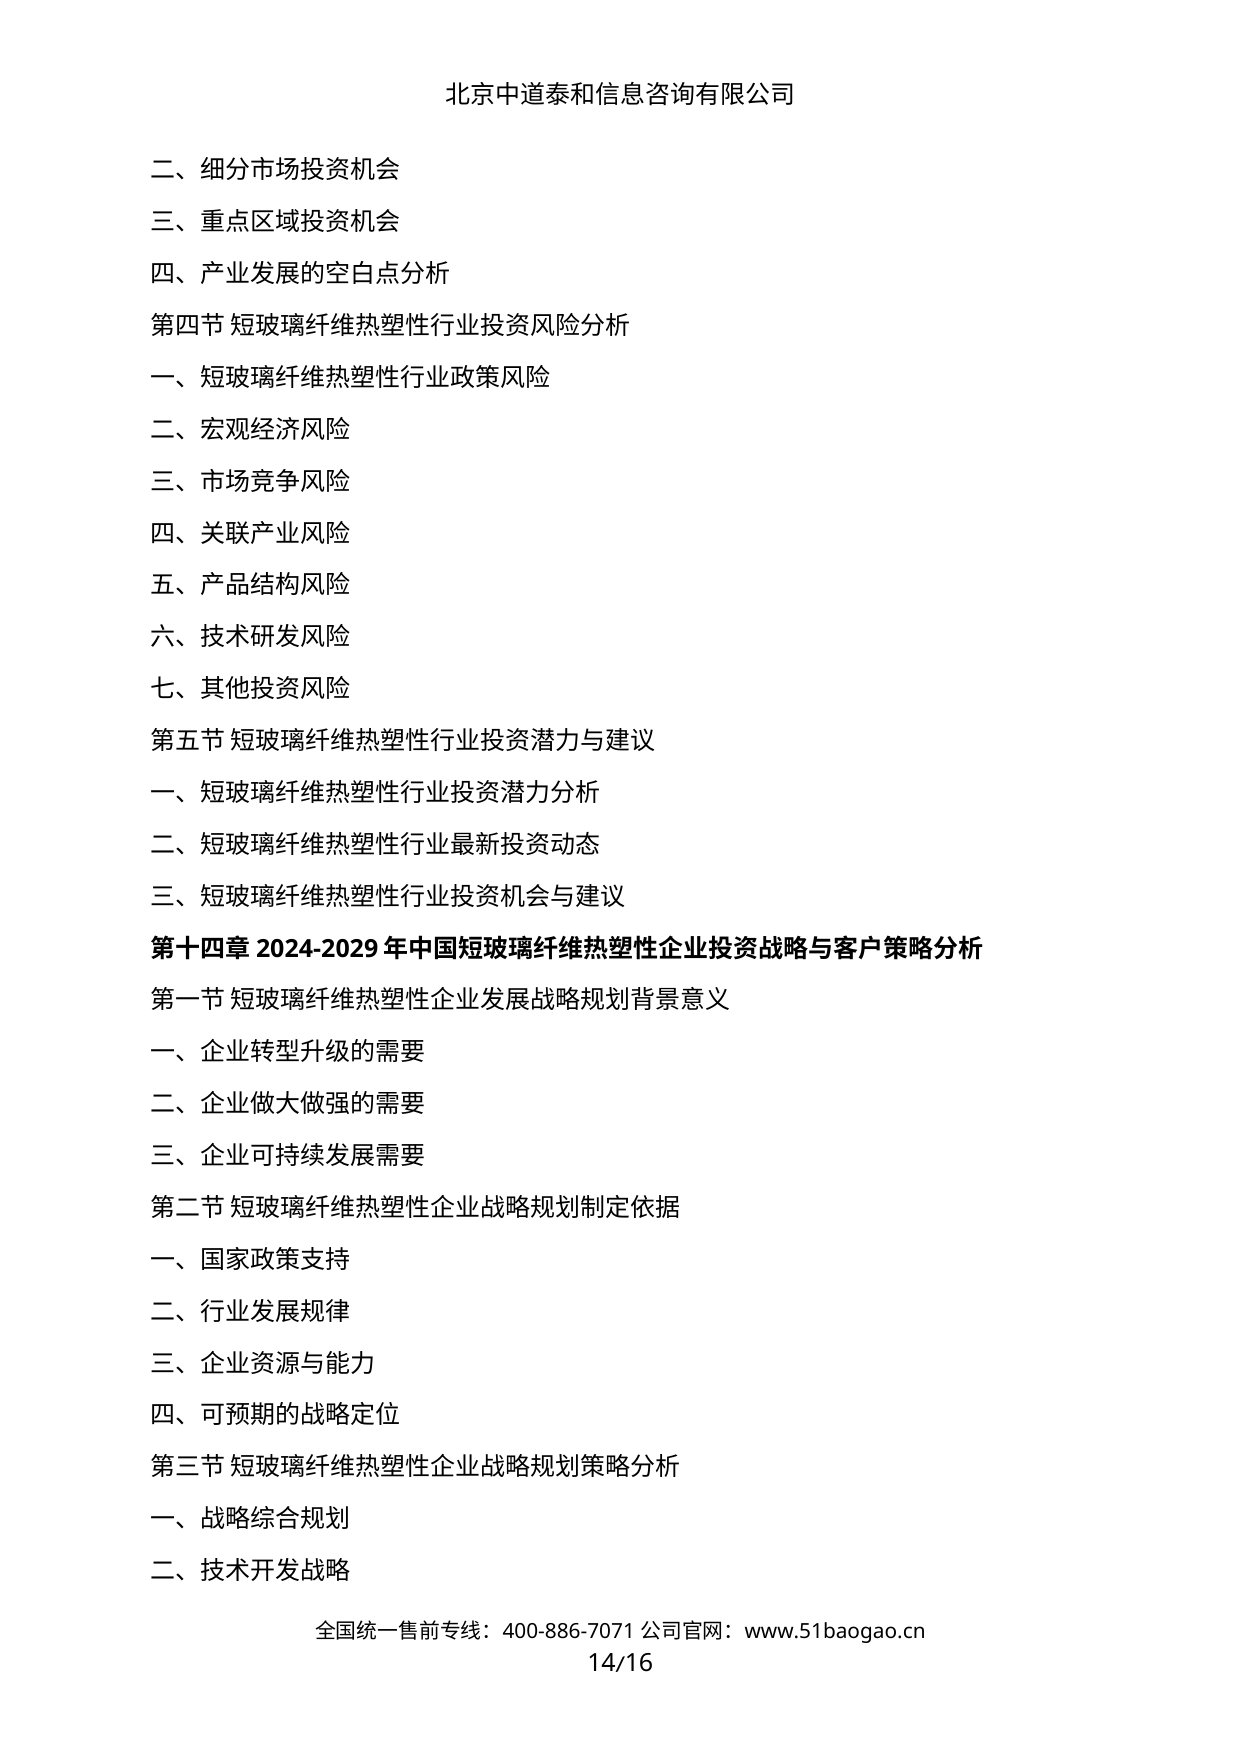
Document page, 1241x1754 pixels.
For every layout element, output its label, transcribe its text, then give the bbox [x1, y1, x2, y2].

text 一、短玻璃纤维热塑性行业政策风险 [150, 357, 1090, 394]
text 二、短玻璃纤维热塑性行业最新投资动态 [150, 824, 1090, 861]
text 第四节 短玻璃纤维热塑性行业投资风险分析 [150, 306, 1090, 342]
text 二、行业发展规律 [150, 1291, 1090, 1327]
text 二、细分市场投资机会 [150, 150, 1090, 186]
text 二、技术开发战略 [150, 1551, 1090, 1587]
text 三、企业资源与能力 [150, 1343, 1090, 1379]
text 一、战略综合规划 [150, 1499, 1090, 1535]
text 三、短玻璃纤维热塑性行业投资机会与建议 [150, 876, 1090, 912]
text 一、国家政策支持 [150, 1239, 1090, 1276]
text 第二节 短玻璃纤维热塑性企业战略规划制定依据 [150, 1187, 1090, 1224]
text 三、重点区域投资机会 [150, 202, 1090, 238]
text 第十四章 2024-2029年中国短玻璃纤维热塑性企业投资战略与客户策略分析 [150, 928, 1090, 964]
text 一、短玻璃纤维热塑性行业投资潜力分析 [150, 772, 1090, 809]
text 二、宏观经济风险 [150, 409, 1090, 446]
text 四、关联产业风险 [150, 513, 1090, 549]
text 第三节 短玻璃纤维热塑性企业战略规划策略分析 [150, 1447, 1090, 1483]
text 六、技术研发风险 [150, 617, 1090, 653]
text 四、产业发展的空白点分析 [150, 254, 1090, 290]
text 五、产品结构风险 [150, 565, 1090, 601]
text 第一节 短玻璃纤维热塑性企业发展战略规划背景意义 [150, 980, 1090, 1016]
text 第五节 短玻璃纤维热塑性行业投资潜力与建议 [150, 721, 1090, 757]
text 一、企业转型升级的需要 [150, 1032, 1090, 1068]
text 四、可预期的战略定位 [150, 1395, 1090, 1431]
text 三、市场竞争风险 [150, 461, 1090, 497]
text 二、企业做大做强的需要 [150, 1084, 1090, 1120]
text 三、企业可持续发展需要 [150, 1136, 1090, 1172]
text 七、其他投资风险 [150, 669, 1090, 705]
